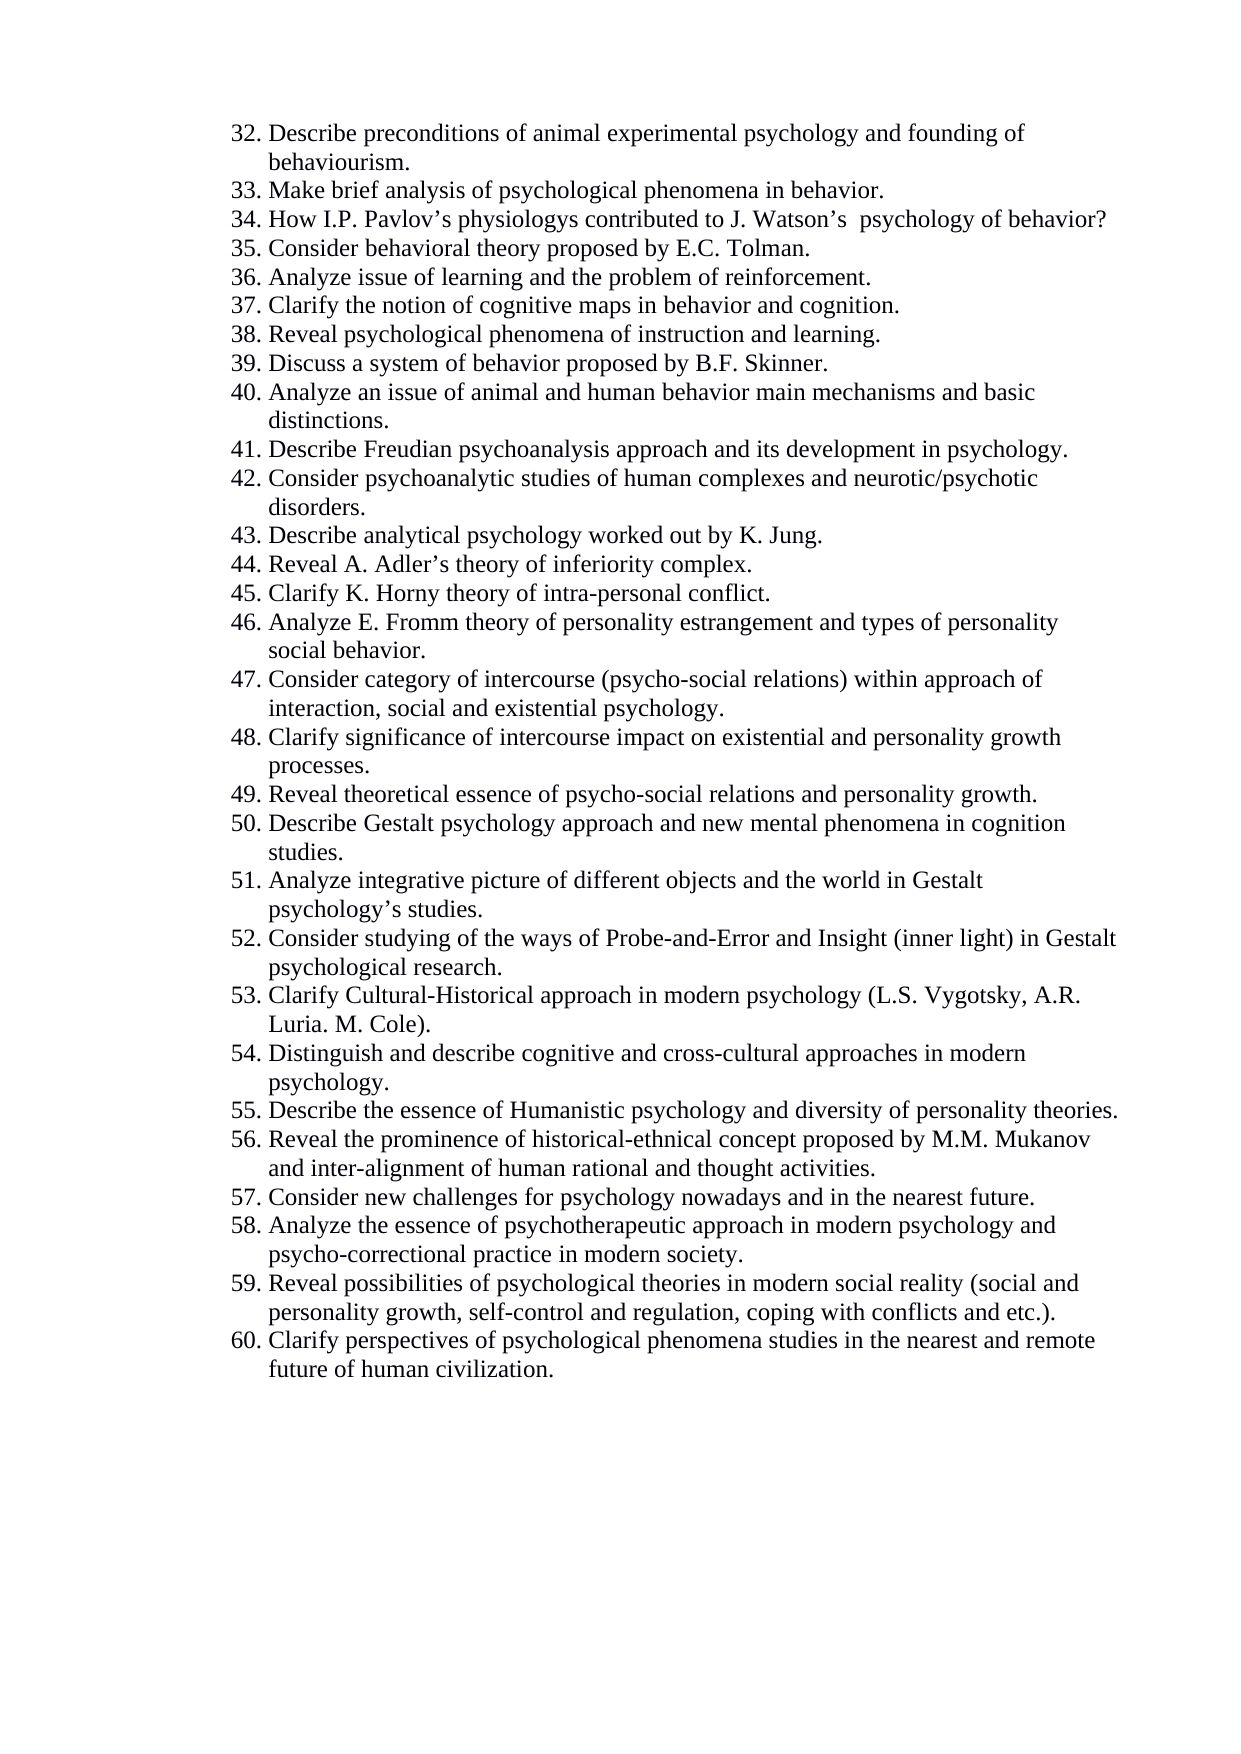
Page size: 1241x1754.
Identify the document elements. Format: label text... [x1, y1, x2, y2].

list How I.P. Pavlov’s physiologys contributed to J. Watson’s psychology of behavior? [231, 204, 1122, 233]
list Discuss a system of behavior proposed by B.F. Skinner. [231, 348, 1122, 377]
list Clarify significance of intercourse impact on existential and personality growth processes. [231, 722, 1122, 779]
list Analyze issue of learning and the problem of reinforcement. [231, 262, 1122, 291]
list Clarify Cultural-Historical approach in modern psychology (L.S. Vygotsky, A.R. Luria. M. Cole). [231, 981, 1122, 1038]
list Analyze E. Fromm theory of personality estrangement and types of personality social behavior. [231, 607, 1122, 664]
list Consider new challenges for psychology nowadays and in the nearest future. [231, 1182, 1122, 1211]
list Reveal A. Adler’s theory of inferiority complex. [231, 549, 1122, 578]
list Describe Gestalt psychology approach and new mental phenomena in cognition studies. [231, 808, 1122, 866]
list Consider behavioral theory proposed by E.C. Tolman. [231, 233, 1122, 262]
list Consider studying of the ways of Probe-and-Error and Insight (inner light) in Gestalt psychological research. [231, 923, 1122, 981]
list Reveal psychological phenomena of instruction and learning. [231, 319, 1122, 348]
list Consider psychoanalytic studies of human complexes and neurotic/psychotic disorders. [231, 463, 1122, 521]
list Make brief analysis of psychological phenomena in behavior. [231, 176, 1122, 204]
list Clarify perspectives of psychological phenomena studies in the nearest and remote future of human civilization. [231, 1326, 1122, 1383]
list Clarify the notion of cognitive maps in behavior and cognition. [231, 291, 1122, 319]
list Consider category of intercourse (psycho-social relations) within approach of interaction, social and existential psychology. [231, 664, 1122, 722]
list Describe preconditions of animal experimental psychology and founding of behaviourism. [231, 118, 1122, 176]
list Clarify K. Horny theory of intra-personal conflict. [231, 578, 1122, 607]
list Describe Freudian psychoanalysis approach and its development in psychology. [231, 434, 1122, 463]
list Analyze an issue of animal and human behavior main mechanisms and basic distinctions. [231, 377, 1122, 434]
list Reveal theoretical essence of psycho-social relations and personality growth. [231, 779, 1122, 808]
list Analyze integrative picture of different objects and the world in Gestalt psychology’s studies. [231, 866, 1122, 923]
list Describe the essence of Humanistic psychology and diversity of personality theories. [231, 1096, 1122, 1124]
list Distinguish and describe cognitive and cross-cultural approaches in modern psychology. [231, 1038, 1122, 1096]
list Reveal possibilities of psychological theories in modern social reality (social and personality growth, self-control and regulation, coping with conflicts and etc.). [231, 1268, 1122, 1326]
list Describe analytical psychology worked out by K. Jung. [231, 521, 1122, 549]
list Reveal the prominence of historical-ethnical concept proposed by M.M. Mukanov and inter-alignment of human rational and thought activities. [231, 1124, 1122, 1182]
list Analyze the essence of psychotherapeutic approach in modern psychology and psycho-correctional practice in modern society. [231, 1211, 1122, 1268]
